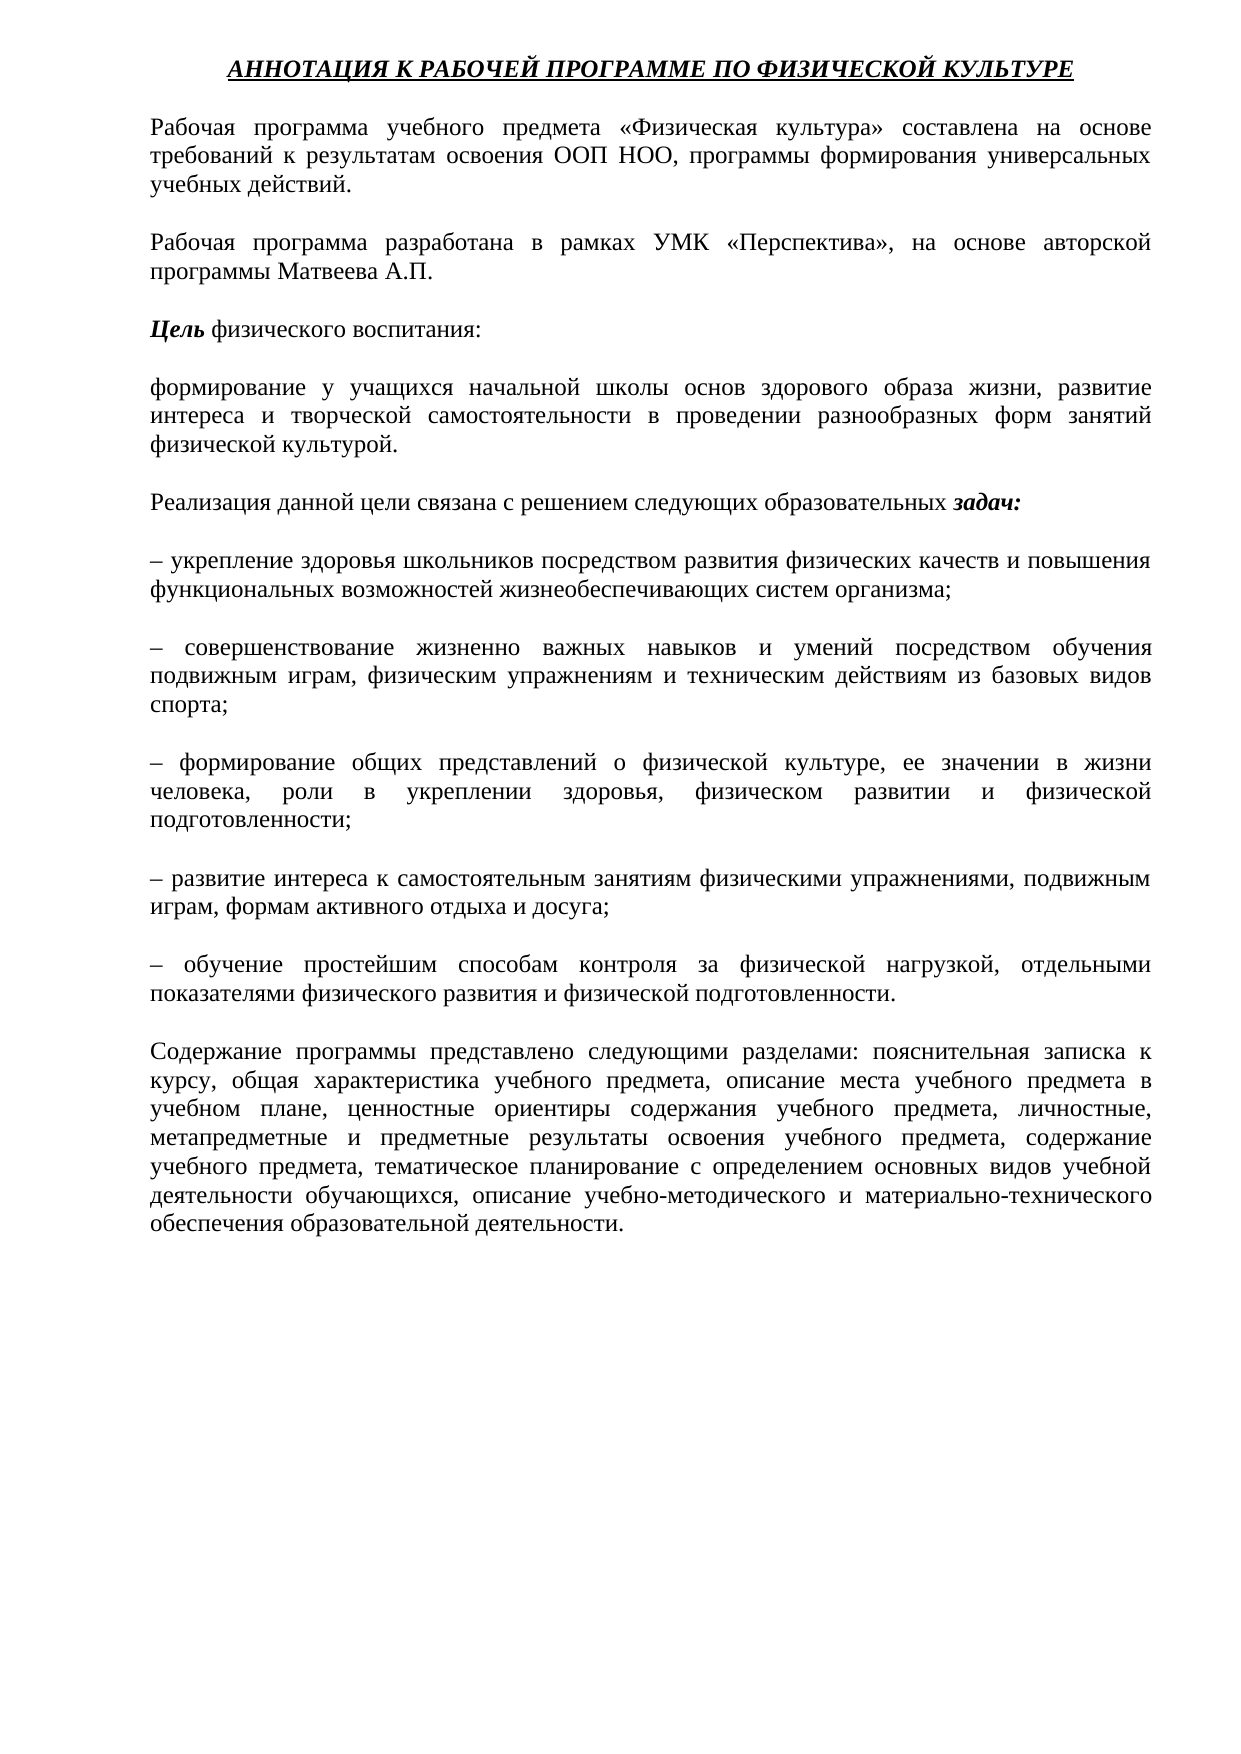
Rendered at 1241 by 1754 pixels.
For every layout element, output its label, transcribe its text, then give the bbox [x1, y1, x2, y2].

list совершенствование жизненно важных навыков и умений посредством обучения подвижным играм, физическим упражнениям и техническим действиям из базовых видов спорта; [150, 632, 1152, 718]
text Рабочая программа разработана в рамках УМК «Перспектива», на основе авторской программы Матвеева А.П. [150, 227, 1151, 284]
list развитие интереса к самостоятельным занятиям физическими упражнениями, подвижным играм, формам активного отдыха и досуга; [150, 863, 1152, 920]
text Содержание программы представлено следующими разделами: пояснительная записка к курсу, общая характеристика учебного предмета, описание места учебного предмета в учебном плане, ценностные ориентиры содержания учебного предмета, личностные, метапредметные и предметные результаты освоения учебного предмета, содержание учебного предмета, тематическое планирование с определением основных видов учебной деятельности обучающихся, описание учебно-методического и материально-технического обеспечения образовательной деятельности. [150, 1036, 1152, 1237]
list обучение простейшим способам контроля за физической нагрузкой, отдельными показателями физического развития и физической подготовленности. [150, 949, 1151, 1007]
subtitle АННОТАЦИЯ К РАБОЧЕЙ ПРОГРАММЕ ПО ФИЗИЧЕСКОЙ КУЛЬТУРЕ [227, 54, 1163, 83]
text формирование у учащихся начальной школы основ здорового образа жизни, развитие интереса и творческой самостоятельности в проведении разнообразных форм занятий физической культурой. [150, 372, 1152, 458]
text Цель физического воспитания: [150, 314, 1163, 342]
list укрепление здоровья школьников посредством развития физических качеств и повышения функциональных возможностей жизнеобеспечивающих систем организма; [150, 545, 1152, 602]
text Рабочая программа учебного предмета «Физическая культура» составлена на основе требований к результатам освоения ООП НОО, программы формирования универсальных учебных действий. [150, 112, 1151, 198]
list формирование общих представлений о физической культуре, ее значении в жизни человека, роли в укреплении здоровья, физическом развитии и физической подготовленности; [150, 747, 1151, 833]
text Реализация данной цели связана с решением следующих образовательных задач: [150, 487, 1163, 516]
